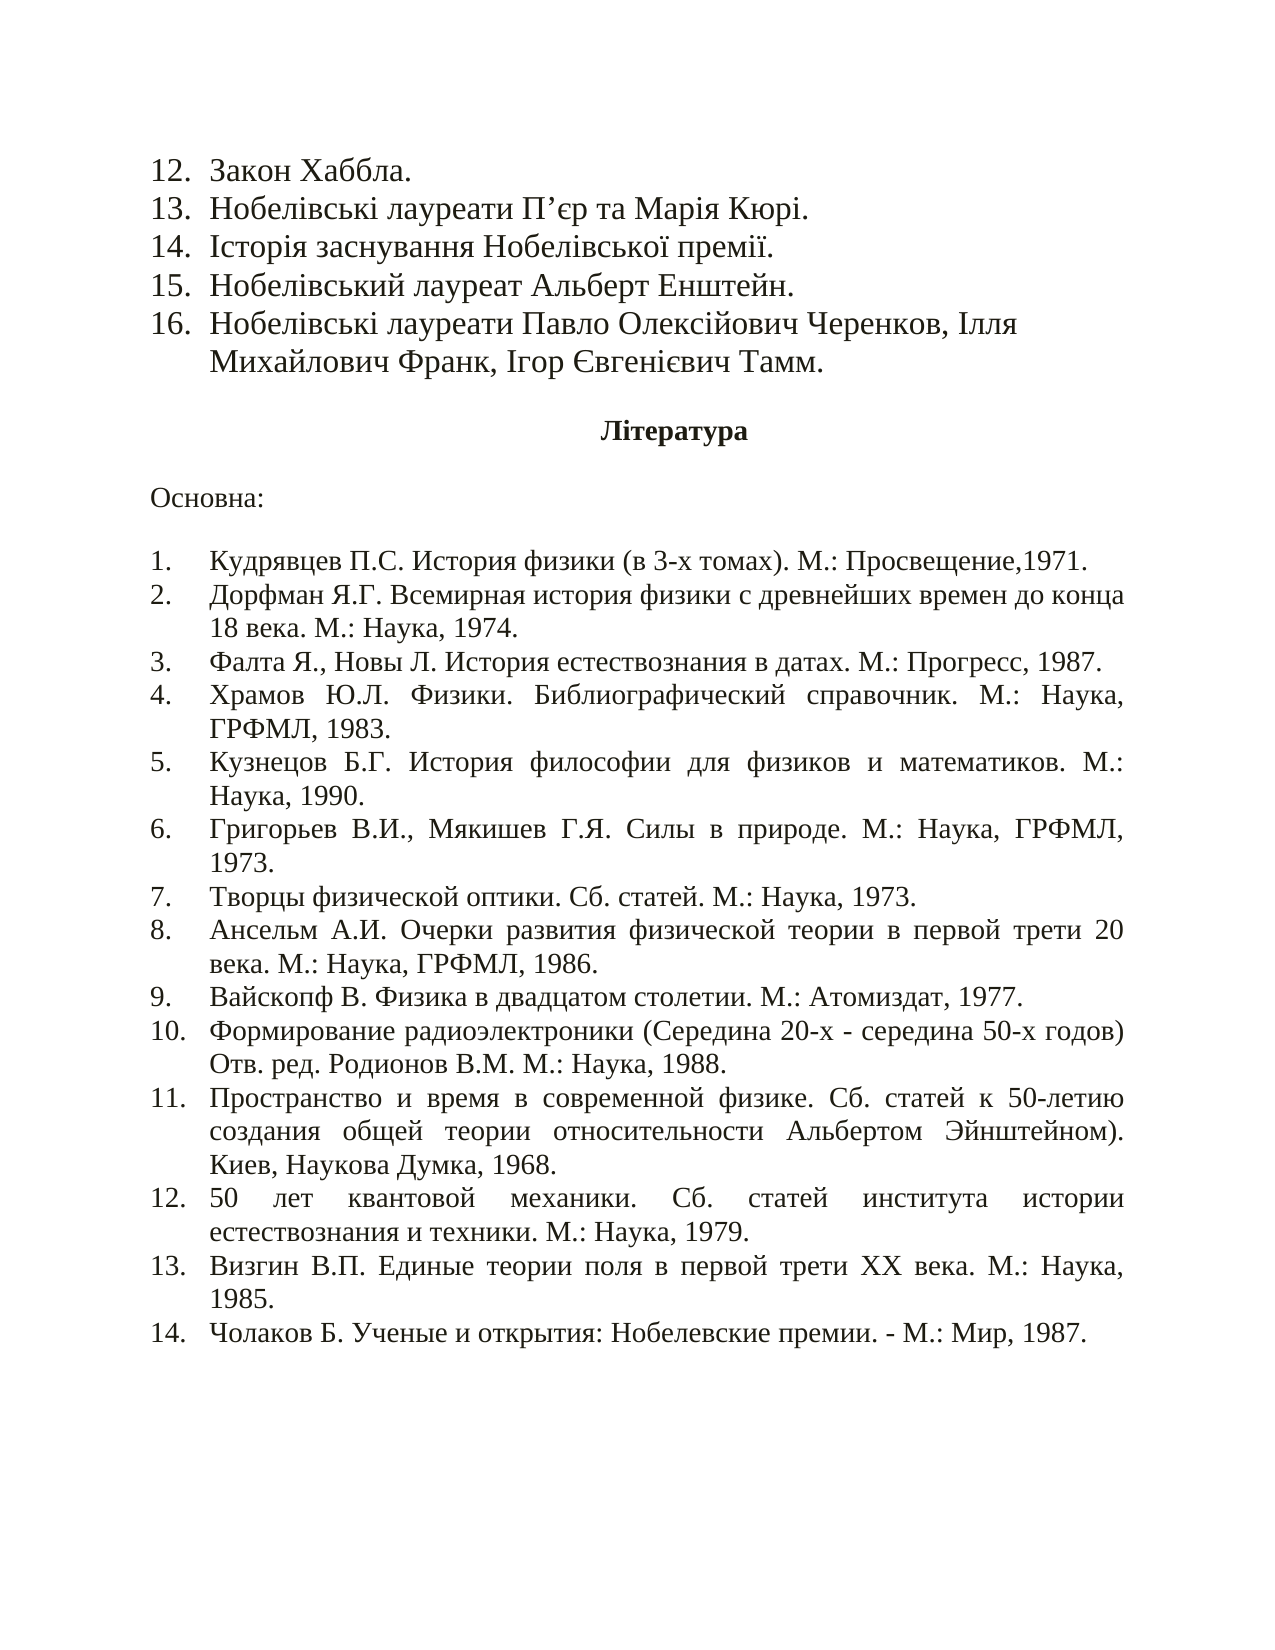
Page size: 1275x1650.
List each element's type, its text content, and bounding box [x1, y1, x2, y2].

list Формирование радиоэлектроники (Середина 20-х - середина 50-х годов) Отв. ред. Родионов В.М. М.: Наука, 1988. [150, 1013, 1125, 1080]
list Визгин В.П. Единые теории поля в первой трети XX века. М.: Наука, 1985. [150, 1248, 1125, 1315]
list Чолаков Б. Ученые и открытия: Нобелевские премии. - М.: Мир, 1987. [150, 1315, 1125, 1348]
list 50 лет квантовой механики. Сб. статей института истории естествознания и техники. М.: Наука, 1979. [150, 1181, 1125, 1248]
list Дорфман Я.Г. Всемирная история физики с древнейших времен до конца 18 века. М.: Наука, 1974. [150, 577, 1125, 644]
list Храмов Ю.Л. Физики. Библиографический справочник. М.: Наука, ГРФМЛ, 1983. [150, 677, 1125, 744]
text Основна: [150, 481, 1125, 514]
text 12. Закон Хаббла. [150, 150, 1125, 188]
list Творцы физической оптики. Сб. статей. М.: Наука, 1973. [150, 879, 1125, 912]
text 13. Нобелівські лауреати П’єр та Марія Кюрі. [150, 188, 1125, 227]
list Фалта Я., Новы Л. История естествознания в датах. М.: Прогресс, 1987. [150, 644, 1125, 677]
text 15. Нобелівський лауреат Альберт Енштейн. [150, 265, 1125, 303]
subtitle Література [150, 413, 1125, 447]
list Вайскопф В. Физика в двадцатом столетии. М.: Атомиздат, 1977. [150, 979, 1125, 1013]
list Кузнецов Б.Г. История философии для физиков и математиков. М.: Наука, 1990. [150, 744, 1125, 812]
text 16. Нобелівські лауреати Павло Олексійович Черенков, Ілля Михайлович Франк, Ігор Євгенієвич Тамм. [150, 303, 1125, 380]
text 14. Історія заснування Нобелівської премії. [150, 227, 1125, 265]
list Кудрявцев П.С. История физики (в 3-х томах). М.: Просвещение,1971. [150, 543, 1125, 577]
list Ансельм А.И. Очерки развития физической теории в первой трети 20 века. М.: Наука, ГРФМЛ, 1986. [150, 912, 1125, 979]
list Пространство и время в современной физике. Сб. статей к 50-летию создания общей теории относительности Альбертом Эйнштейном). Киев, Наукова Думка, 1968. [150, 1080, 1125, 1181]
list Григорьев В.И., Мякишев Г.Я. Силы в природе. М.: Наука, ГРФМЛ, 1973. [150, 812, 1125, 879]
